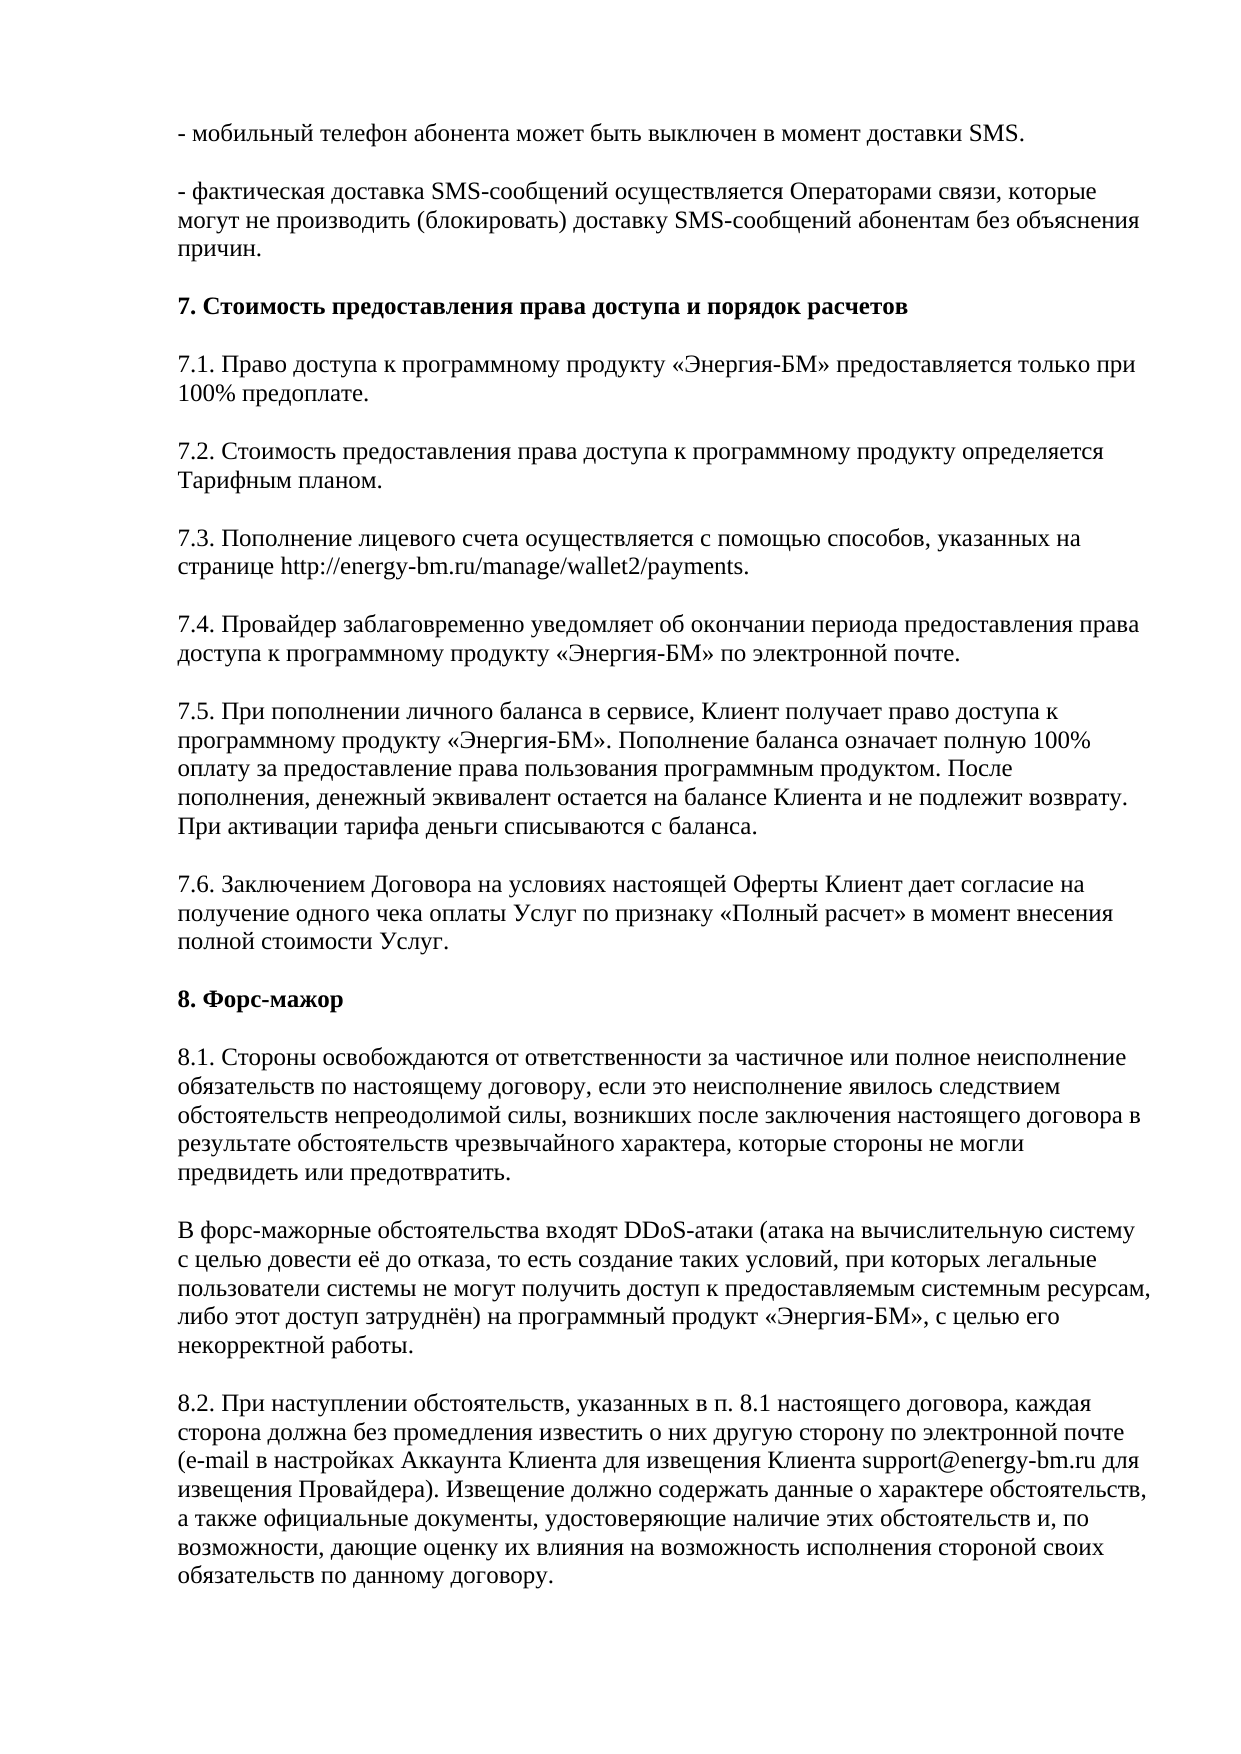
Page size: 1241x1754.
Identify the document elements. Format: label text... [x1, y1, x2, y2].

text 7.5. При пополнении личного баланса в сервисе, Клиент получает право доступа к программному продукту «Энергия-БМ». Пополнение баланса означает полную 100% оплату за предоставление права пользования программным продуктом. После пополнения, денежный эквивалент остается на балансе Клиента и не подлежит возврату. При активации тарифа деньги списываются с баланса. [177, 696, 1152, 840]
text 7.6. Заключением Договора на условиях настоящей Оферты Клиент дает согласие на получение одного чека оплаты Услуг по признаку «Полный расчет» в момент внесения полной стоимости Услуг. [177, 869, 1152, 955]
text В форс-мажорные обстоятельства входят DDoS-атаки (атака на вычислительную систему с целью довести её до отказа, то есть создание таких условий, при которых легальные пользователи системы не могут получить доступ к предоставляемым системным ресурсам, либо этот доступ затруднён) на программный продукт «Энергия-БМ», с целью его некорректной работы. [177, 1215, 1152, 1359]
text 7.2. Стоимость предоставления права доступа к программному продукту определяется Тарифным планом. [177, 436, 1152, 493]
text 8. Форс-мажор [177, 984, 1152, 1013]
text 7.4. Провайдер заблаговременно уведомляет об окончании периода предоставления права доступа к программному продукту «Энергия-БМ» по электронной почте. [177, 609, 1152, 667]
text 7.1. Право доступа к программному продукту «Энергия-БМ» предоставляется только при 100% предоплате. [177, 349, 1152, 407]
text 7. Стоимость предоставления права доступа и порядок расчетов [177, 291, 1152, 320]
text 8.1. Стороны освобождаются от ответственности за частичное или полное неисполнение обязательств по настоящему договору, если это неисполнение явилось следствием обстоятельств непреодолимой силы, возникших после заключения настоящего договора в результате обстоятельств чрезвычайного характера, которые стороны не могли предвидеть или предотвратить. [177, 1042, 1152, 1186]
text - фактическая доставка SMS-сообщений осуществляется Операторами связи, которые могут не производить (блокировать) доставку SMS-сообщений абонентам без объяснения причин. [177, 176, 1152, 262]
text 7.3. Пополнение лицевого счета осуществляется с помощью способов, указанных на странице http://energy-bm.ru/manage/wallet2/payments. [177, 523, 1152, 580]
text 8.2. При наступлении обстоятельств, указанных в п. 8.1 настоящего договора, каждая сторона должна без промедления известить о них другую сторону по электронной почте (e-mail в настройках Аккаунта Клиента для извещения Клиента support@energy-bm.ru для извещения Провайдера). Извещение должно содержать данные о характере обстоятельств, а также официальные документы, удостоверяющие наличие этих обстоятельств и, по возможности, дающие оценку их влияния на возможность исполнения стороной своих обязательств по данному договору. [177, 1388, 1152, 1589]
text - мобильный телефон абонента может быть выключен в момент доставки SMS. [177, 118, 1152, 147]
